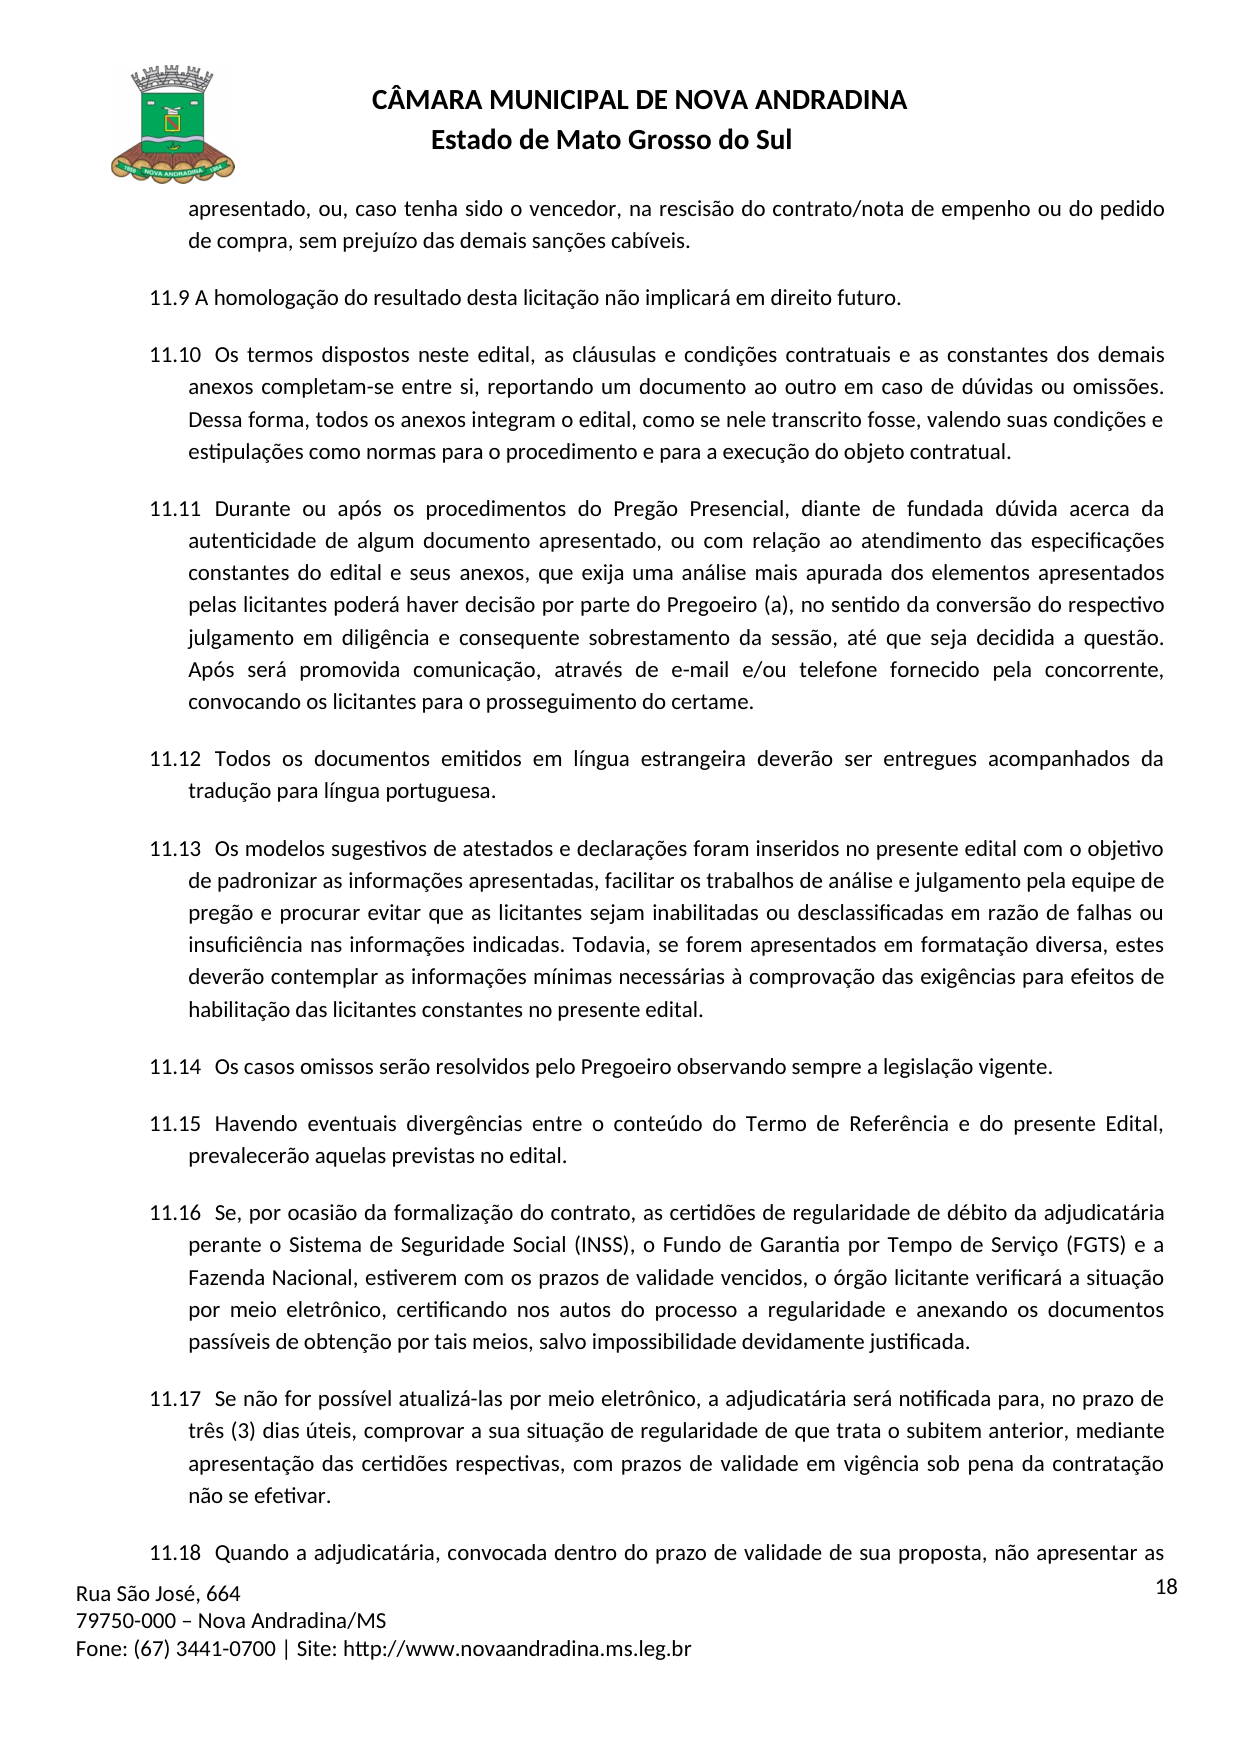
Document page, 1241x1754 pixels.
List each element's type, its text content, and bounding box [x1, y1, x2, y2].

list Durante ou após os procedimentos do Pregão Presencial, diante de fundada dúvida acerca da autenticidade de algum documento apresentado, ou com relação ao atendimento das especificações constantes do edital e seus anexos, que exija uma análise mais apurada dos elementos apresentados pelas licitantes poderá haver decisão por parte do Pregoeiro (a), no sentido da conversão do respectivo julgamento em diligência e consequente sobrestamento da sessão, até que seja decidida a questão. Após será promovida comunicação, através de e-mail e/ou telefone fornecido pela concorrente, convocando os licitantes para o prosseguimento do certame. [149, 494, 1166, 715]
list Os termos dispostos neste edital, as cláusulas e condições contratuais e as constantes dos demais anexos completam-se entre si, reportando um documento ao outro em caso de dúvidas ou omissões. Dessa forma, todos os anexos integram o edital, como se nele transcrito fosse, valendo suas condições e estipulações como normas para o procedimento e para a execução do objeto contratual. [149, 340, 1166, 465]
list Todos os documentos emitidos em língua estrangeira deverão ser entregues acompanhados da tradução para língua portuguesa. [149, 744, 1166, 804]
list Havendo eventuais divergências entre o conteúdo do Termo de Referência e do presente Edital, prevalecerão aquelas previstas no edital. [149, 1109, 1166, 1169]
list Os modelos sugestivos de atestados e declarações foram inseridos no presente edital com o objetivo de padronizar as informações apresentadas, facilitar os trabalhos de análise e julgamento pela equipe de pregão e procurar evitar que as licitantes sejam inabilitadas ou desclassificadas em razão de falhas ou insuficiência nas informações indicadas. Todavia, se forem apresentados em formatação diversa, estes deverão contemplar as informações mínimas necessárias à comprovação das exigências para efeitos de habilitação das licitantes constantes no presente edital. [149, 834, 1166, 1023]
list Se não for possível atualizá-las por meio eletrônico, a adjudicatária será notificada para, no prazo de três (3) dias úteis, comprovar a sua situação de regularidade de que trata o subitem anterior, mediante apresentação das certidões respectivas, com prazos de validade em vigência sob pena da contratação não se efetivar. [149, 1384, 1166, 1509]
list A homologação do resultado desta licitação não implicará em direito futuro. [149, 283, 1166, 311]
picture [111, 65, 235, 184]
list Os casos omissos serão resolvidos pelo Pregoeiro observando sempre a legislação vigente. [149, 1052, 1166, 1080]
list Se, por ocasião da formalização do contrato, as certidões de regularidade de débito da adjudicatária perante o Sistema de Seguridade Social (INSS), o Fundo de Garantia por Tempo de Serviço (FGTS) e a Fazenda Nacional, estiverem com os prazos de validade vencidos, o órgão licitante verificará a situação por meio eletrônico, certificando nos autos do processo a regularidade e anexando os documentos passíveis de obtenção por tais meios, salvo impossibilidade devidamente justificada. [149, 1198, 1166, 1355]
